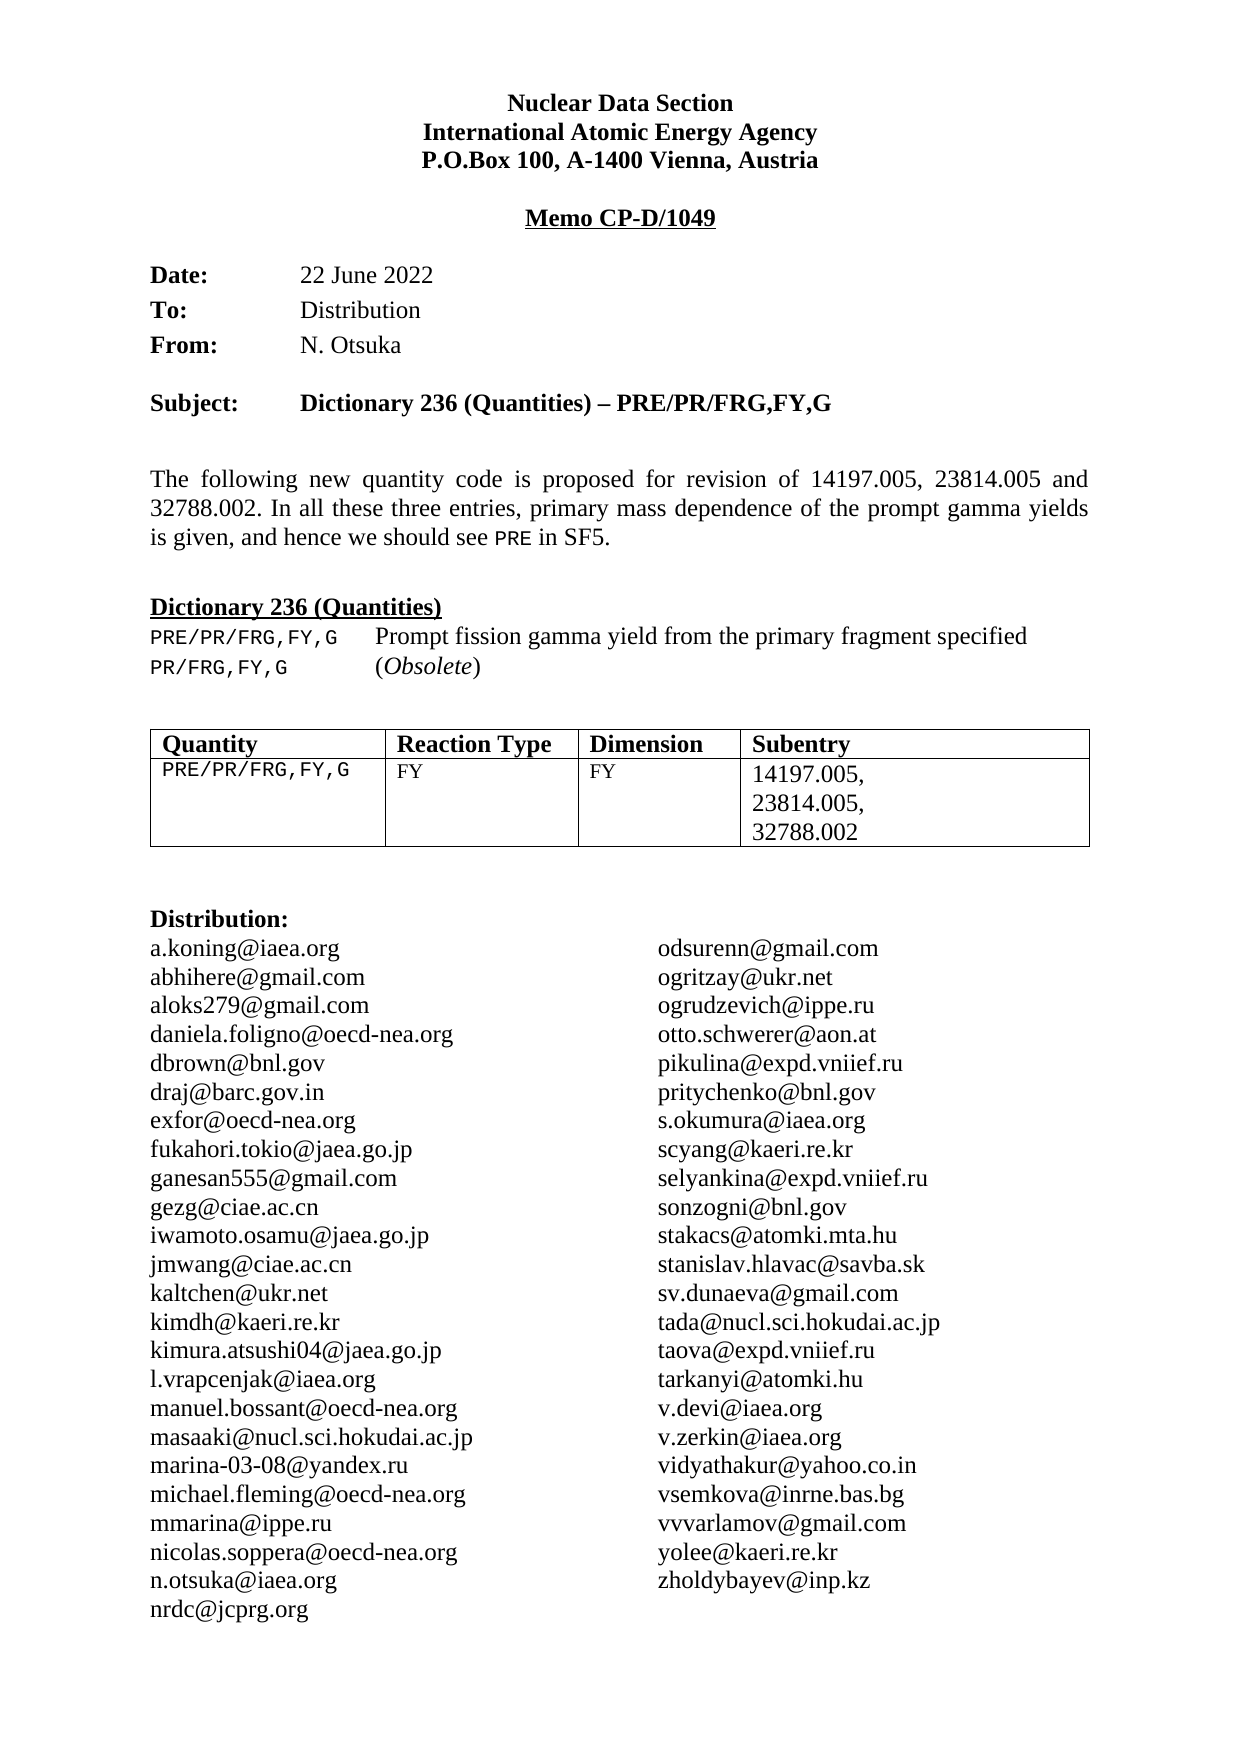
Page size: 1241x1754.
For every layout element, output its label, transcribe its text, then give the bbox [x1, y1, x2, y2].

table_cell 14197.005, 23814.005, 32788.002 [741, 759, 1089, 846]
text taova@expd.vniief.ru [658, 1335, 1090, 1364]
text tarkanyi@atomki.hu [658, 1364, 1090, 1393]
text nicolas.soppera@oecd-nea.org [150, 1537, 583, 1565]
text s.okumura@iaea.org [658, 1105, 1090, 1134]
text sonzogni@bnl.gov [658, 1192, 1090, 1220]
text Dictionary 236 (Quantities) [150, 592, 1090, 621]
table_header Reaction Type [386, 730, 578, 758]
text ogrudzevich@ippe.ru [658, 990, 1090, 1019]
text abhihere@gmail.com [150, 962, 583, 990]
text aloks279@gmail.com [150, 990, 583, 1019]
text otto.schwerer@aon.at [658, 1019, 1090, 1048]
text nrdc@jcprg.org [150, 1594, 583, 1623]
text Distribution: [150, 904, 1090, 933]
text zholdybayev@inp.kz [658, 1565, 1090, 1594]
text vidyathakur@yahoo.co.in [658, 1450, 1090, 1479]
text stakacs@atomki.mta.hu [658, 1220, 1090, 1249]
text kimdh@kaeri.re.kr [150, 1307, 583, 1335]
text gezg@ciae.ac.cn [150, 1192, 583, 1220]
table_header Subentry [741, 730, 1089, 758]
text pikulina@expd.vniief.ru [658, 1048, 1090, 1077]
text From: N. Otsuka [150, 330, 1090, 359]
text International Atomic Energy Agency [150, 117, 1090, 145]
text exfor@oecd-nea.org [150, 1105, 583, 1134]
table_cell PRE/PR/FRG,FY,G [151, 759, 385, 846]
text vvvarlamov@gmail.com [658, 1508, 1090, 1537]
table_header Dimension [579, 730, 740, 758]
text l.vrapcenjak@iaea.org [150, 1364, 583, 1393]
text iwamoto.osamu@jaea.go.jp [150, 1220, 583, 1249]
text jmwang@ciae.ac.cn [150, 1249, 583, 1278]
text michael.fleming@oecd-nea.org [150, 1479, 583, 1508]
text vsemkova@inrne.bas.bg [658, 1479, 1090, 1508]
text pritychenko@bnl.gov [658, 1077, 1090, 1105]
text kaltchen@ukr.net [150, 1278, 583, 1307]
text marina-03-08@yandex.ru [150, 1450, 583, 1479]
text daniela.foligno@oecd-nea.org [150, 1019, 583, 1048]
text PR/FRG,FY,G (Obsolete) [150, 651, 1090, 680]
text PRE/PR/FRG,FY,G Prompt fission gamma yield from the primary fragment specified [150, 621, 1090, 651]
text odsurenn@gmail.com [658, 933, 1090, 962]
text ganesan555@gmail.com [150, 1163, 583, 1192]
text tada@nucl.sci.hokudai.ac.jp [658, 1307, 1090, 1335]
table_cell FY [386, 759, 578, 846]
text stanislav.hlavac@savba.sk [658, 1249, 1090, 1278]
text selyankina@expd.vniief.ru [658, 1163, 1090, 1192]
text n.otsuka@iaea.org [150, 1565, 583, 1594]
text kimura.atsushi04@jaea.go.jp [150, 1335, 583, 1364]
text Subject: Dictionary 236 (Quantities) – PRE/PR/FRG,FY,G [150, 388, 1090, 417]
text manuel.bossant@oecd-nea.org [150, 1393, 583, 1422]
text v.devi@iaea.org [658, 1393, 1090, 1422]
text Date: 22 June 2022 [150, 260, 1090, 289]
text fukahori.tokio@jaea.go.jp [150, 1134, 583, 1163]
text v.zerkin@iaea.org [658, 1422, 1090, 1450]
text draj@barc.gov.in [150, 1077, 583, 1105]
text sv.dunaeva@gmail.com [658, 1278, 1090, 1307]
table_header Quantity [151, 730, 385, 758]
text yolee@kaeri.re.kr [658, 1537, 1090, 1565]
text Memo CP-D/1049 [150, 203, 1090, 232]
text dbrown@bnl.gov [150, 1048, 583, 1077]
text To: Distribution [150, 295, 1090, 324]
text a.koning@iaea.org [150, 933, 583, 962]
text masaaki@nucl.sci.hokudai.ac.jp [150, 1422, 583, 1450]
text Nuclear Data Section [150, 88, 1090, 117]
text The following new quantity code is proposed for revision of 14197.005, 23814.005 and 32788.002. In all these three entries, primary mass dependence of the prompt gamma yields is given, and hence we should see PRE in SF5. [150, 464, 1090, 551]
text ogritzay@ukr.net [658, 962, 1090, 990]
text scyang@kaeri.re.kr [658, 1134, 1090, 1163]
table_cell FY [579, 759, 740, 846]
text P.O.Box 100, A-1400 Vienna, Austria [150, 145, 1090, 174]
text mmarina@ippe.ru [150, 1508, 583, 1537]
